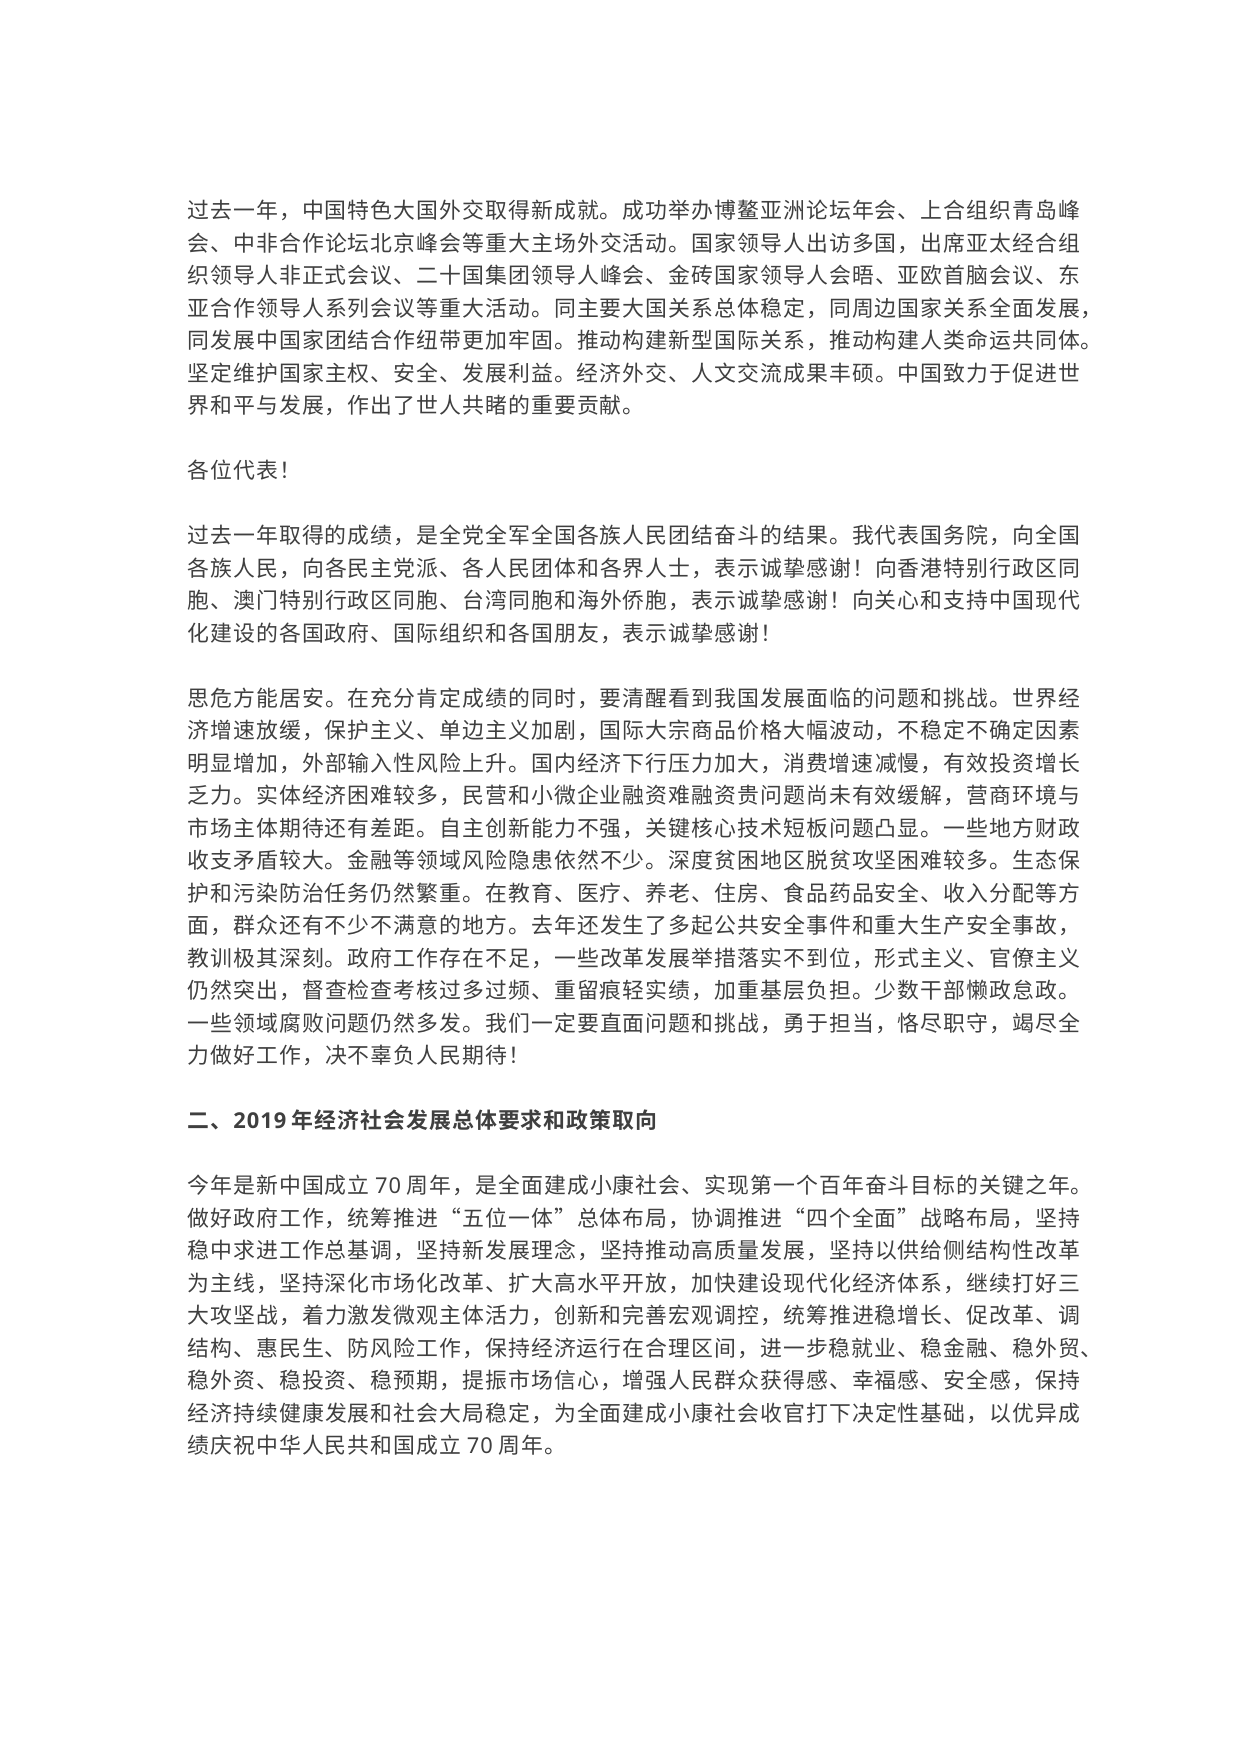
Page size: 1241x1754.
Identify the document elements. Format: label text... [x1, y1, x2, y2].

text 思危方能居安。在充分肯定成绩的同时，要清醒看到我国发展面临的问题和挑战。世界经济增速放缓，保护主义、单边主义加剧，国际大宗商品价格大幅波动，不稳定不确定因素明显增加，外部输入性风险上升。国内经济下行压力加大，消费增速减慢，有效投资增长乏力。实体经济困难较多，民营和小微企业融资难融资贵问题尚未有效缓解，营商环境与市场主体期待还有差距。自主创新能力不强，关键核心技术短板问题凸显。一些地方财政收支矛盾较大。金融等领域风险隐患依然不少。深度贫困地区脱贫攻坚困难较多。生态保护和污染防治任务仍然繁重。在教育、医疗、养老、住房、食品药品安全、收入分配等方面，群众还有不少不满意的地方。去年还发生了多起公共安全事件和重大生产安全事故，教训极其深刻。政府工作存在不足，一些改革发展举措落实不到位，形式主义、官僚主义仍然突出，督查检查考核过多过频、重留痕轻实绩，加重基层负担。少数干部懒政怠政。一些领域腐败问题仍然多发。我们一定要直面问题和挑战，勇于担当，恪尽职守，竭尽全力做好工作，决不辜负人民期待！ [187, 680, 1081, 1070]
text 二、2019年经济社会发展总体要求和政策取向 [187, 1103, 1081, 1135]
text 过去一年，中国特色大国外交取得新成就。成功举办博鳌亚洲论坛年会、上合组织青岛峰会、中非合作论坛北京峰会等重大主场外交活动。国家领导人出访多国，出席亚太经合组织领导人非正式会议、二十国集团领导人峰会、金砖国家领导人会晤、亚欧首脑会议、东亚合作领导人系列会议等重大活动。同主要大国关系总体稳定，同周边国家关系全面发展，同发展中国家团结合作纽带更加牢固。推动构建新型国际关系，推动构建人类命运共同体。坚定维护国家主权、安全、发展利益。经济外交、人文交流成果丰硕。中国致力于促进世界和平与发展，作出了世人共睹的重要贡献。 [187, 193, 1081, 420]
text 过去一年取得的成绩，是全党全军全国各族人民团结奋斗的结果。我代表国务院，向全国各族人民，向各民主党派、各人民团体和各界人士，表示诚挚感谢！向香港特别行政区同胞、澳门特别行政区同胞、台湾同胞和海外侨胞，表示诚挚感谢！向关心和支持中国现代化建设的各国政府、国际组织和各国朋友，表示诚挚感谢！ [187, 518, 1081, 648]
text 今年是新中国成立70周年，是全面建成小康社会、实现第一个百年奋斗目标的关键之年。做好政府工作，统筹推进“五位一体”总体布局，协调推进“四个全面”战略布局，坚持稳中求进工作总基调，坚持新发展理念，坚持推动高质量发展，坚持以供给侧结构性改革为主线，坚持深化市场化改革、扩大高水平开放，加快建设现代化经济体系，继续打好三大攻坚战，着力激发微观主体活力，创新和完善宏观调控，统筹推进稳增长、促改革、调结构、惠民生、防风险工作，保持经济运行在合理区间，进一步稳就业、稳金融、稳外贸、稳外资、稳投资、稳预期，提振市场信心，增强人民群众获得感、幸福感、安全感，保持经济持续健康发展和社会大局稳定，为全面建成小康社会收官打下决定性基础，以优异成绩庆祝中华人民共和国成立70周年。 [187, 1168, 1081, 1460]
text 各位代表！ [187, 453, 1081, 485]
